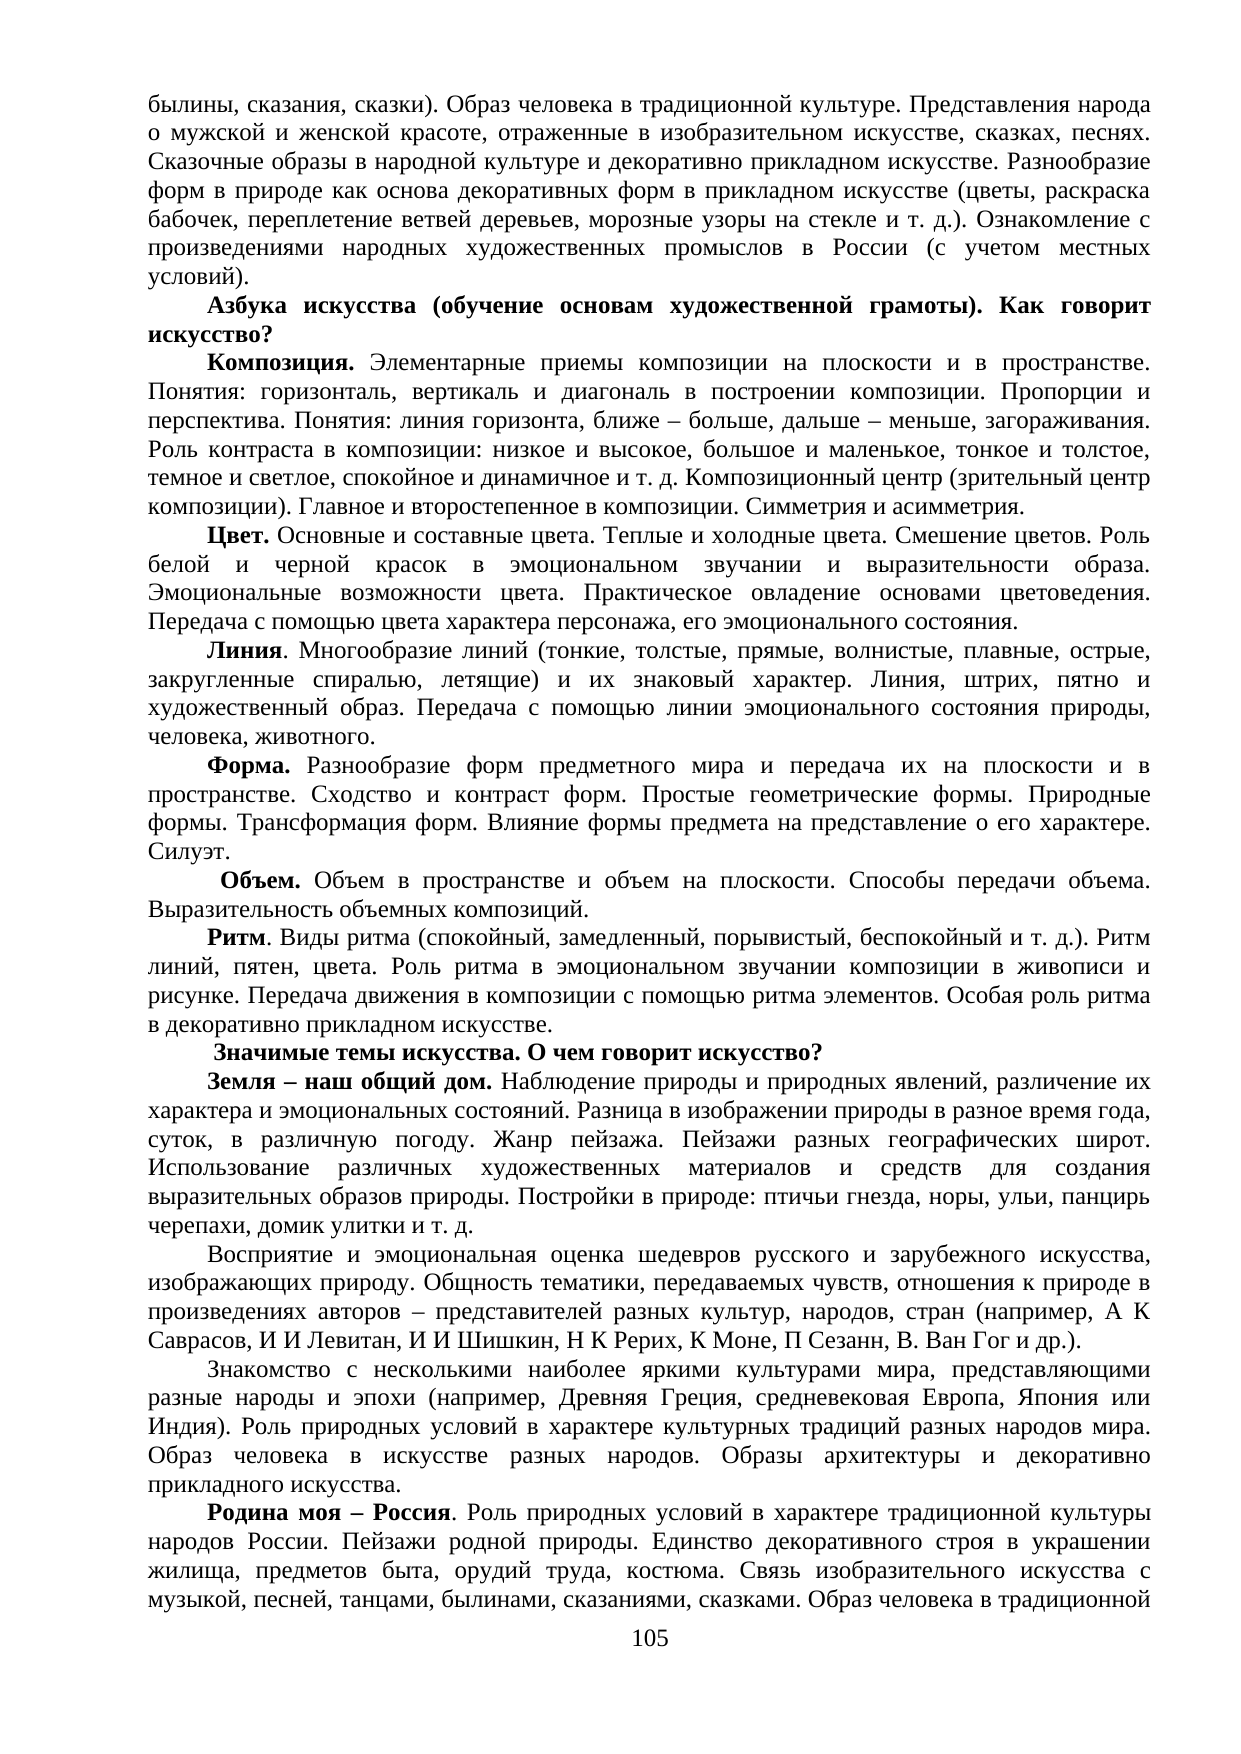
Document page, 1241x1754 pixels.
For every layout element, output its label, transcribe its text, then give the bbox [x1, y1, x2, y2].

text Объем. Объем в пространстве и объем на плоскости. Способы передачи объема. Выразительность объемных композиций. [148, 865, 1152, 922]
text Цвет. Основные и составные цвета. Теплые и холодные цвета. Смешение цветов. Роль белой и черной красок в эмоциональном звучании и выразительности образа. Эмоциональные возможности цвета. Практическое овладение основами цветоведения. Передача с помощью цвета характера персонажа, его эмоционального состояния. [148, 520, 1152, 635]
text Ритм. Виды ритма (спокойный, замедленный, порывистый, беспокойный и т. д.). Ритм линий, пятен, цвета. Роль ритма в эмоциональном звучании композиции в живописи и рисунке. Передача движения в композиции с помощью ритма элементов. Особая роль ритма в декоративно прикладном искусстве. [148, 922, 1152, 1037]
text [148, 89, 1152, 290]
text Линия. Многообразие линий (тонкие, толстые, прямые, волнистые, плавные, острые, закругленные спиралью, летящие) и их знаковый характер. Линия, штрих, пятно и художественный образ. Передача с помощью линии эмоционального состояния природы, человека, животного. [148, 635, 1152, 750]
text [148, 1497, 1152, 1612]
text Знакомство с несколькими наиболее яркими культурами мира, представляющими разные народы и эпохи (например, Древняя Греция, средневековая Европа, Япония или Индия). Роль природных условий в характере культурных традиций разных народов мира. Образ человека в искусстве разных народов. Образы архитектуры и декоративно прикладного искусства. [148, 1354, 1152, 1497]
text Азбука искусства (обучение основам художественной грамоты). Как говорит искусство? [148, 290, 1152, 347]
text Восприятие и эмоциональная оценка шедевров русского и зарубежного искусства, изображающих природу. Общность тематики, передаваемых чувств, отношения к природе в произведениях авторов – представителей разных культур, народов, стран (например, А К Саврасов, И И Левитан, И И Шишкин, Н К Рерих, К Моне, П Сезанн, В. Ван Гог и др.). [148, 1239, 1152, 1354]
text Земля – наш общий дом. Наблюдение природы и природных явлений, различение их характера и эмоциональных состояний. Разница в изображении природы в разное время года, суток, в различную погоду. Жанр пейзажа. Пейзажи разных географических широт. Использование различных художественных материалов и средств для создания выразительных образов природы. Постройки в природе: птичьи гнезда, норы, ульи, панцирь черепахи, домик улитки и т. д. [148, 1066, 1152, 1239]
text Значимые темы искусства. О чем говорит искусство? [148, 1037, 1152, 1066]
text Форма. Разнообразие форм предметного мира и передача их на плоскости и в пространстве. Сходство и контраст форм. Простые геометрические формы. Природные формы. Трансформация форм. Влияние формы предмета на представление о его характере. Силуэт. [148, 750, 1152, 865]
text Композиция. Элементарные приемы композиции на плоскости и в пространстве. Понятия: горизонталь, вертикаль и диагональ в построении композиции. Пропорции и перспектива. Понятия: линия горизонта, ближе – больше, дальше – меньше, загораживания. Роль контраста в композиции: низкое и высокое, большое и маленькое, тонкое и толстое, темное и светлое, спокойное и динамичное и т. д. Композиционный центр (зрительный центр композиции). Главное и второстепенное в композиции. Симметрия и асимметрия. [148, 347, 1152, 520]
